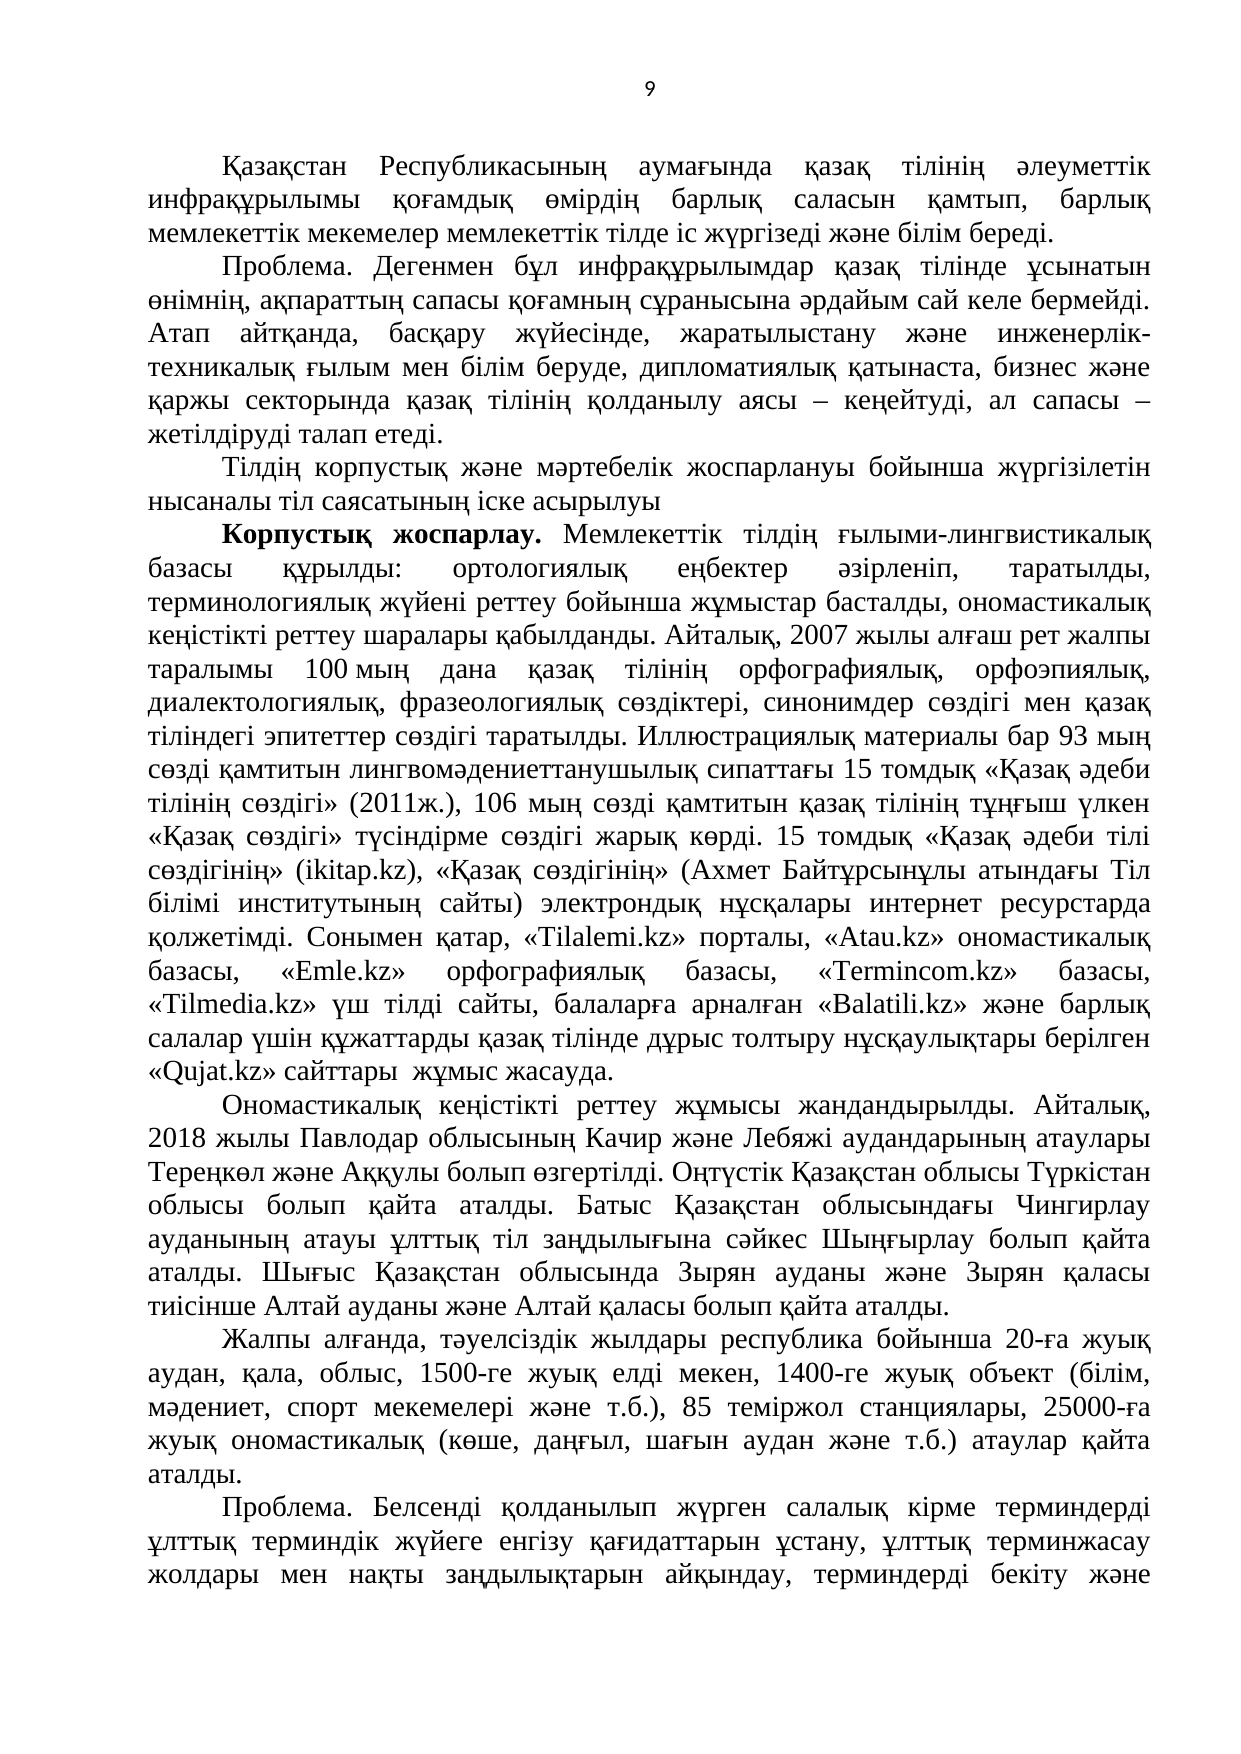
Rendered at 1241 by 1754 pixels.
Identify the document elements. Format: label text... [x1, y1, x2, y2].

text Тілдің корпустық және мәртебелік жоспарлануы бойынша жүргізілетін нысаналы тіл саясатының іске асырылуы [148, 449, 1152, 517]
text Ономастикалық кеңістікті реттеу жұмысы жандандырылды. Айталық, 2018 жылы Павлодар облысының Качир және Лебяжі аудандарының атаулары Тереңкөл және Аққулы болып өзгертілді. Оңтүстік Қазақстан облысы Түркістан облысы болып қайта аталды. Батыс Қазақстан облысындағы Чингирлау ауданының атауы ұлттық тіл заңдылығына сәйкес Шыңғырлау болып қайта аталды. Шығыс Қазақстан облысында Зырян ауданы және Зырян қаласы тиісінше Алтай ауданы және Алтай қаласы болып қайта аталды. [148, 1087, 1152, 1322]
text Корпустық жоспарлау. Мемлекеттік тілдің ғылыми-лингвистикалық базасы құрылды: ортологиялық еңбектер әзірленіп, таратылды, терминологиялық жүйені реттеу бойынша жұмыстар басталды, ономастикалық кеңістікті реттеу шаралары қабылданды. Айталық, 2007 жылы алғаш рет жалпы таралымы 100 мың дана қазақ тілінің орфографиялық, орфоэпиялық, диалектологиялық, фразеологиялық сөздіктері, синонимдер сөздігі мен қазақ тіліндегі эпитеттер сөздігі таратылды. Иллюстрациялық материалы бар 93 мың сөзді қамтитын лингвомәдениеттанушылық сипаттағы 15 томдық «Қазақ әдеби тілінің сөздігі» (2011ж.), 106 мың сөзді қамтитын қазақ тілінің тұңғыш үлкен «Қазақ сөздігі» түсіндірме сөздігі жарық көрді. 15 томдық «Қазақ әдеби тілі сөздігінің» (ikitap.kz), «Қазақ сөздігінің» (Ахмет Байтұрсынұлы атындағы Тіл білімі институтының сайты) электрондық нұсқалары интернет ресурстарда қолжетімді. Сонымен қатар, «Tilalemi.kz» порталы, «Atau.kz» ономастикалық базасы, «Emle.kz» орфографиялық базасы, «Тermincom.kz» базасы, «Tilmedia.kz» үш тілді сайты, балаларға арналған «Balatili.kz» және барлық салалар үшін құжаттарды қазақ тілінде дұрыс толтыру нұсқаулықтары берілген «Qujat.kz» сайттары жұмыс жасауда. [148, 517, 1152, 1087]
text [148, 1489, 1152, 1590]
text Жалпы алғанда, тәуелсіздік жылдары республика бойынша 20-ға жуық аудан, қала, облыс, 1500-ге жуық елді мекен, 1400-ге жуық объект (білім, мәдениет, спорт мекемелері және т.б.), 85 теміржол станциялары, 25000-ға жуық ономастикалық (көше, даңғыл, шағын аудан және т.б.) атаулар қайта аталды. [148, 1322, 1152, 1489]
text Қазақстан Республикасының аумағында қазақ тілінің әлеуметтік инфрақұрылымы қоғамдық өмірдің барлық саласын қамтып, барлық мемлекеттік мекемелер мемлекеттік тілде іс жүргізеді және білім береді. [148, 148, 1152, 248]
text Проблема. Дегенмен бұл инфрақұрылымдар қазақ тілінде ұсынатын өнімнің, ақпараттың сапасы қоғамның сұранысына әрдайым сай келе бермейді. Атап айтқанда, басқару жүйесінде, жаратылыстану және инженерлік-техникалық ғылым мен білім беруде, дипломатиялық қатынаста, бизнес және қаржы секторында қазақ тілінің қолданылу аясы – кеңейтуді, ал сапасы – жетілдіруді талап етеді. [148, 248, 1152, 449]
